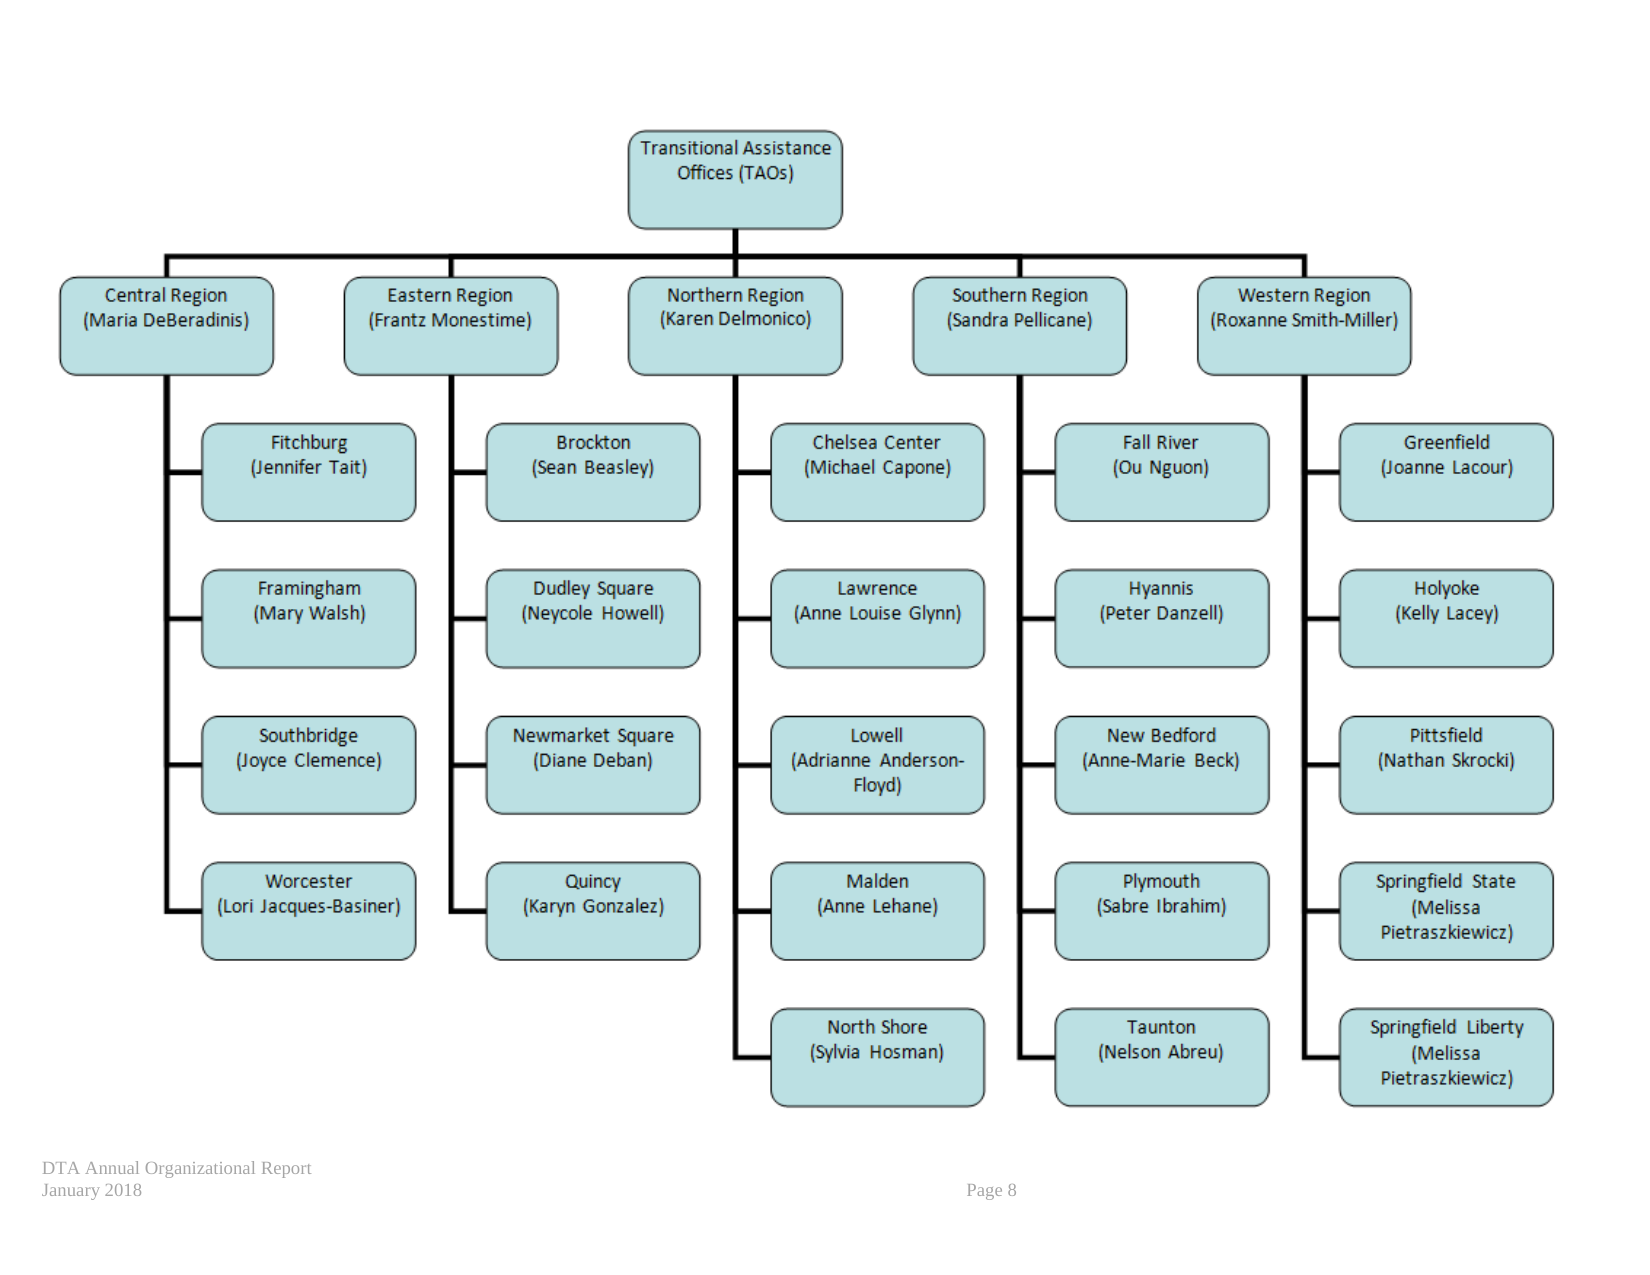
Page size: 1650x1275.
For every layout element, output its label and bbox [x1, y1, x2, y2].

picture [41, 109, 1576, 1130]
